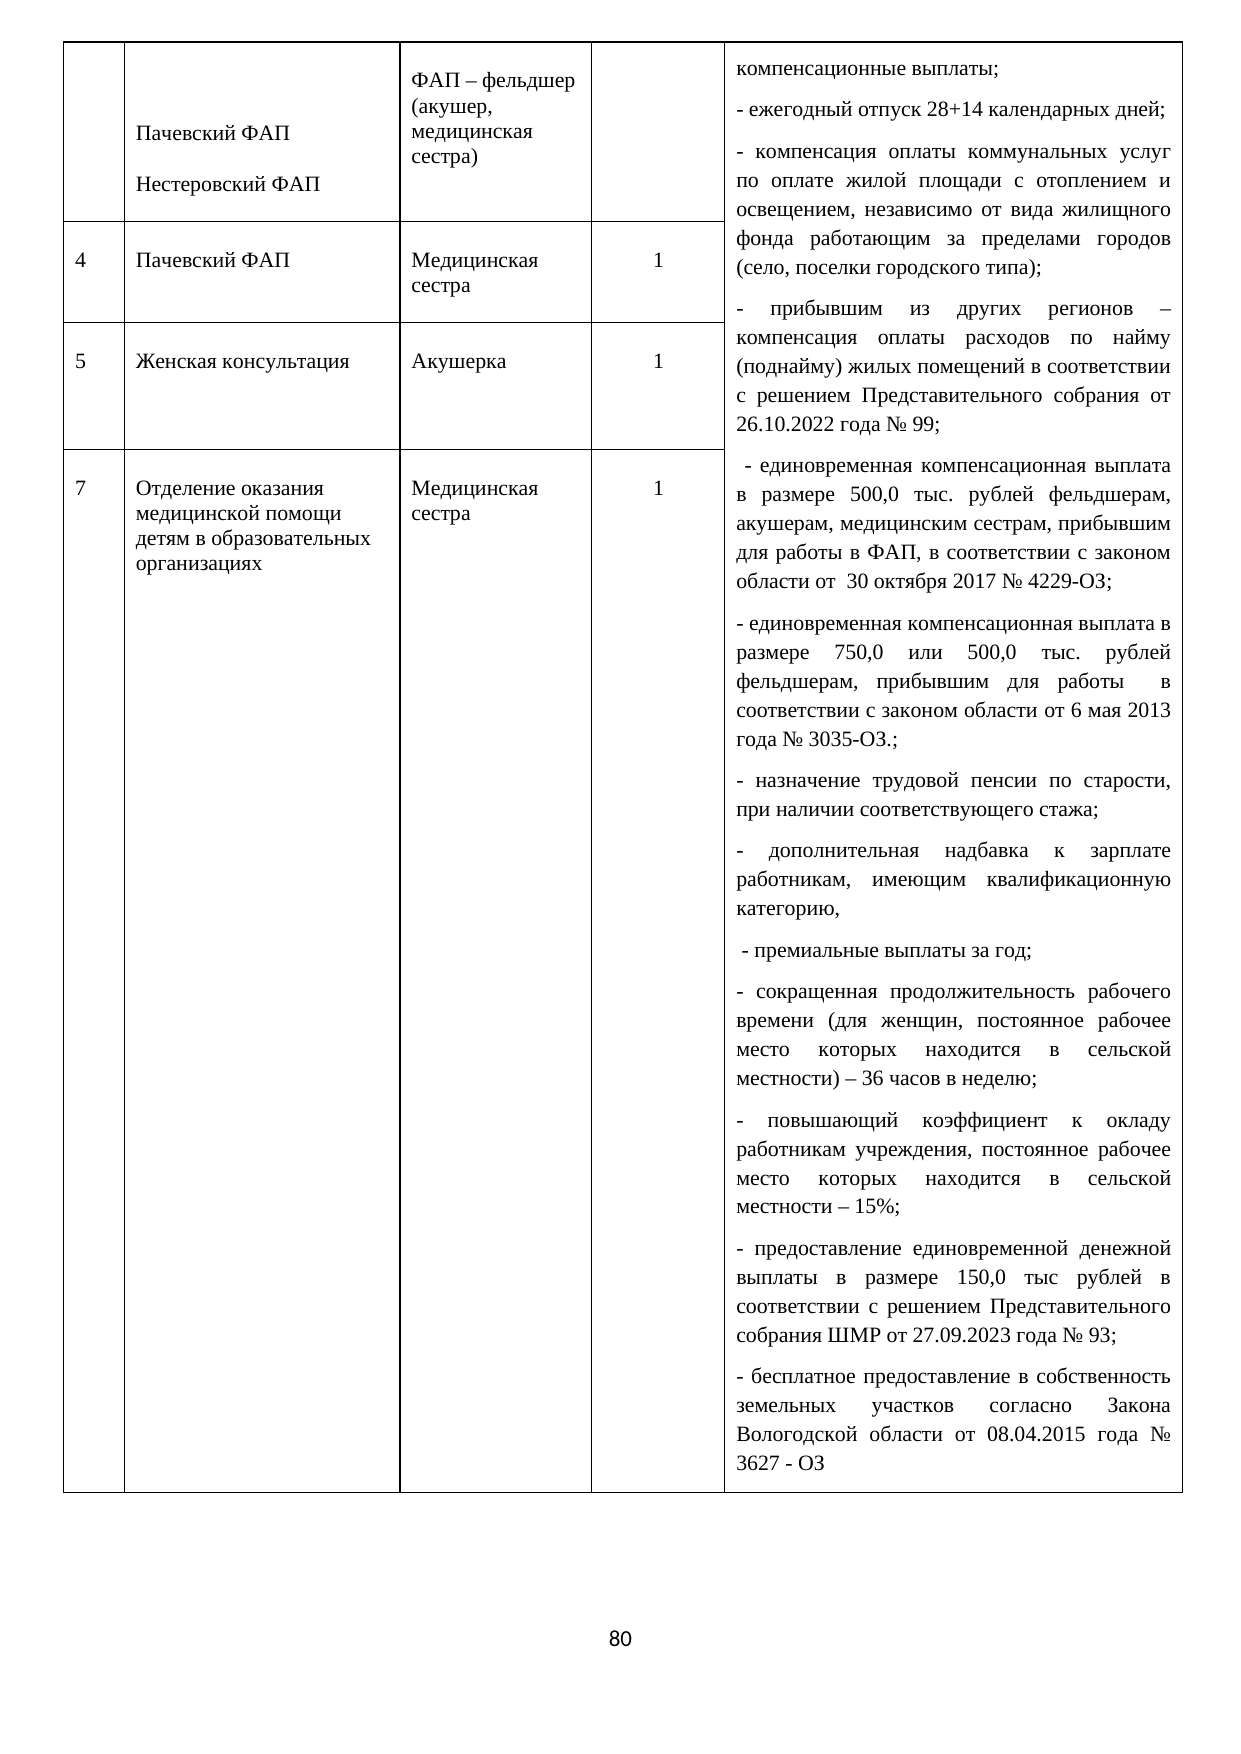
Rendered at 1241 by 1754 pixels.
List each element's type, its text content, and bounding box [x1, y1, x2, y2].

table_cell 5 [64, 323, 124, 449]
table_cell 1 [592, 450, 724, 1492]
table_cell 1 [592, 222, 724, 322]
table_cell 7 [64, 450, 124, 1492]
table_cell Пачевский ФАП [125, 222, 399, 322]
table_cell 3 [64, 43, 124, 221]
table_cell 1 [592, 323, 724, 449]
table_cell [401, 43, 591, 221]
table_cell 3 [592, 43, 724, 221]
table_cell Медицинская сестра [401, 222, 591, 322]
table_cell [125, 43, 399, 221]
table_cell Медицинская сестра [401, 450, 591, 1492]
table_cell Отделение оказания медицинской помощи детям в образовательных организациях [125, 450, 399, 1492]
table_cell 4 [64, 222, 124, 322]
table_cell Женская консультация [125, 323, 399, 449]
table_cell Акушерка [401, 323, 591, 449]
